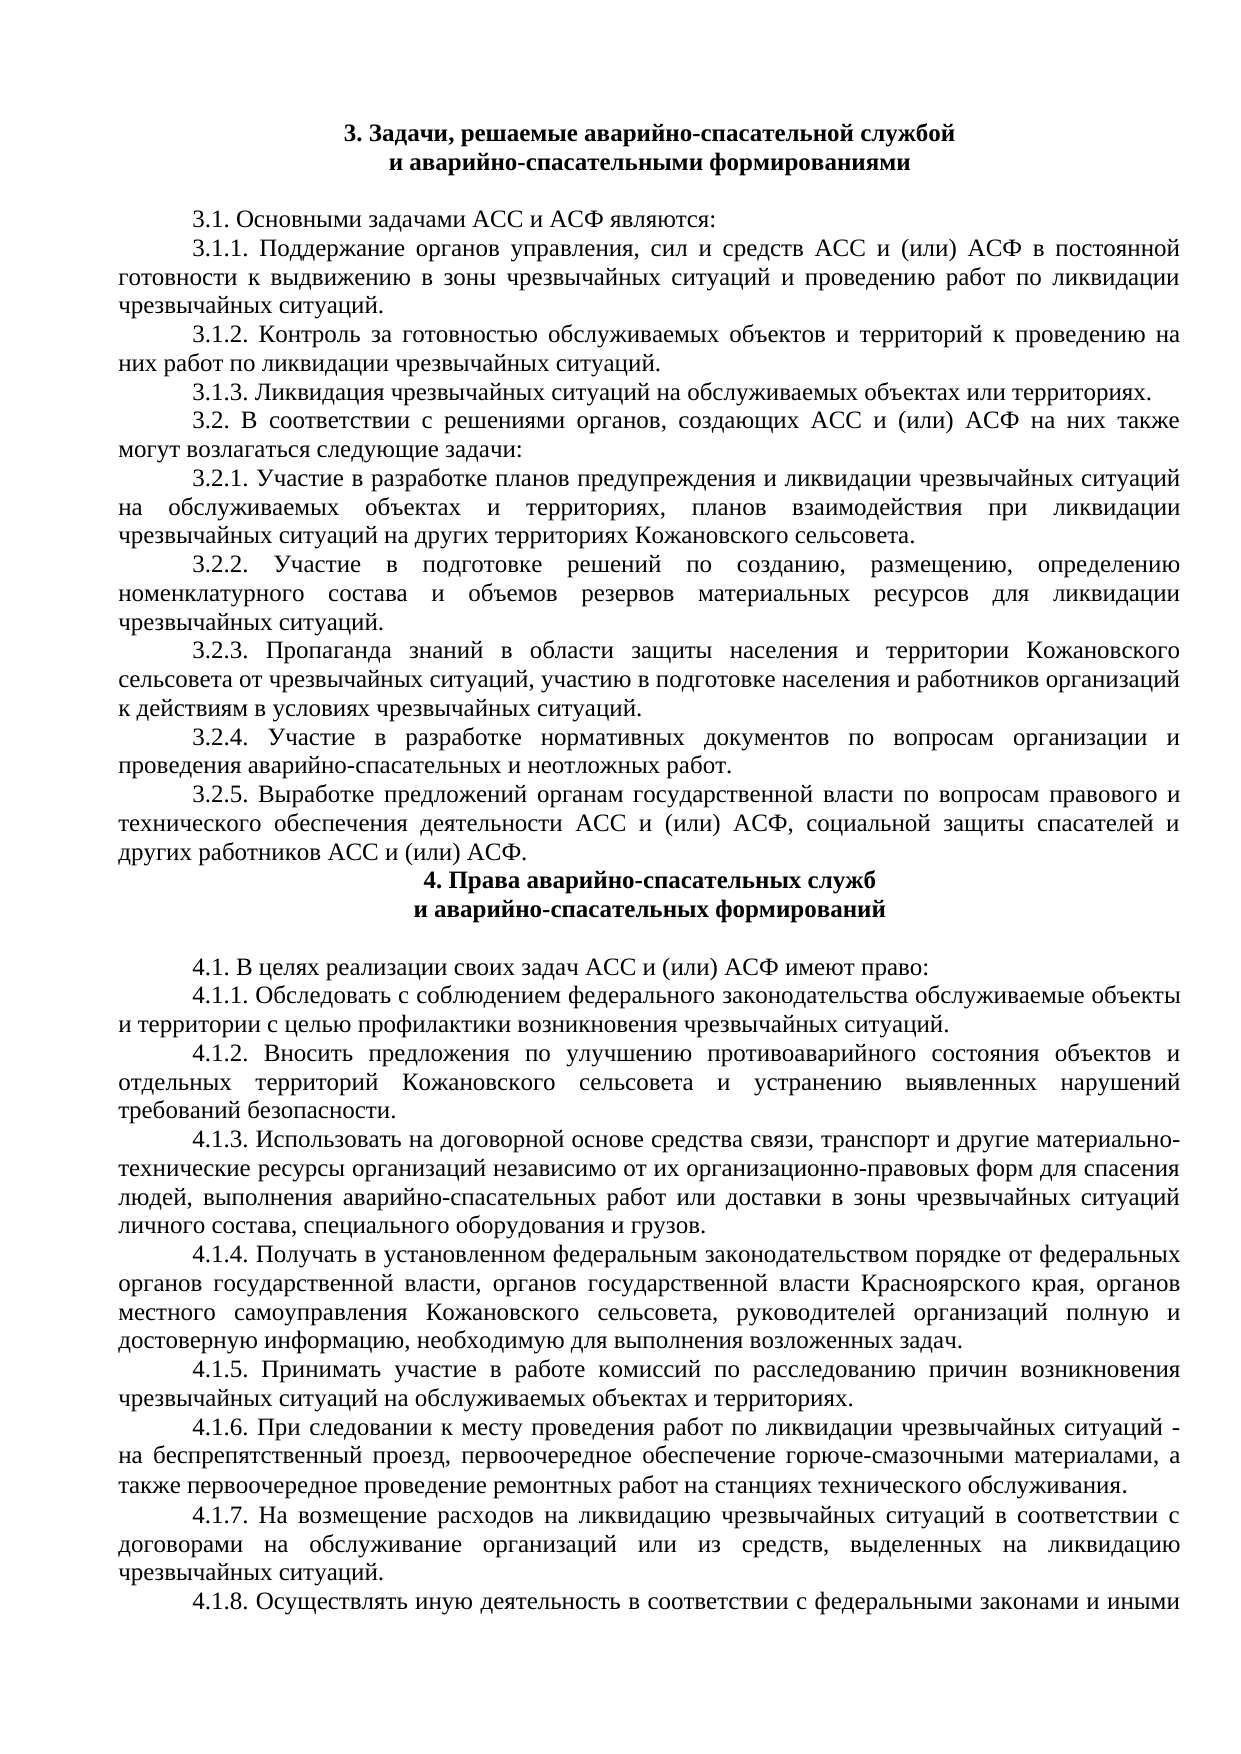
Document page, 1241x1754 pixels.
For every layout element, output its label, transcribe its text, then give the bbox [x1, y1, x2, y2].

text 4. Права аварийно-спасательных служб [118, 866, 1181, 894]
text 4.1.1. Обследовать с соблюдением федерального законодательства обслуживаемые объекты и территории с целью профилактики возникновения чрезвычайных ситуаций. [118, 981, 1181, 1038]
text 3.1.2. Контроль за готовностью обслуживаемых объектов и территорий к проведению на них работ по ликвидации чрезвычайных ситуаций. [118, 319, 1181, 377]
text 4.1.6. При следовании к месту проведения работ по ликвидации чрезвычайных ситуаций - на беспрепятственный проезд, первоочередное обеспечение горюче-смазочными материалами, а также первоочередное проведение ремонтных работ на станциях технического обслуживания. [118, 1412, 1181, 1500]
text 3.2.2. Участие в подготовке решений по созданию, размещению, определению номенклатурного состава и объемов резервов материальных ресурсов для ликвидации чрезвычайных ситуаций. [118, 549, 1181, 636]
text 3.2.4. Участие в разработке нормативных документов по вопросам организации и проведения аварийно-спасательных и неотложных работ. [118, 722, 1181, 779]
text 3.2.5. Выработке предложений органам государственной власти по вопросам правового и технического обеспечения деятельности АСС и (или) АСФ, социальной защиты спасателей и других работников АСС и (или) АСФ. [118, 779, 1181, 866]
text 4.1.4. Получать в установленном федеральным законодательством порядке от федеральных органов государственной власти, органов государственной власти Красноярского края, органов местного самоуправления Кожановского сельсовета, руководителей организаций полную и достоверную информацию, необходимую для выполнения возложенных задач. [118, 1239, 1181, 1354]
text 3.1.3. Ликвидация чрезвычайных ситуаций на обслуживаемых объектах или территориях. [118, 377, 1181, 406]
text и аварийно-спасательными формированиями [118, 147, 1181, 176]
text 4.1. В целях реализации своих задач АСС и (или) АСФ имеют право: [118, 952, 1181, 981]
text 3.1. Основными задачами АСС и АСФ являются: [118, 204, 1181, 233]
text 3.2.1. Участие в разработке планов предупреждения и ликвидации чрезвычайных ситуаций на обслуживаемых объектах и территориях, планов взаимодействия при ликвидации чрезвычайных ситуаций на других территориях Кожановского сельсовета. [118, 463, 1181, 549]
text 4.1.2. Вносить предложения по улучшению противоаварийного состояния объектов и отдельных территорий Кожановского сельсовета и устранению выявленных нарушений требований безопасности. [118, 1038, 1181, 1124]
text 4.1.7. На возмещение расходов на ликвидацию чрезвычайных ситуаций в соответствии с договорами на обслуживание организаций или из средств, выделенных на ликвидацию чрезвычайных ситуаций. [118, 1500, 1181, 1586]
text 4.1.3. Использовать на договорной основе средства связи, транспорт и другие материально-технические ресурсы организаций независимо от их организационно-правовых форм для спасения людей, выполнения аварийно-спасательных работ или доставки в зоны чрезвычайных ситуаций личного состава, специального оборудования и грузов. [118, 1124, 1181, 1239]
text и аварийно-спасательных формирований [118, 894, 1181, 923]
text 3.2. В соответствии с решениями органов, создающих АСС и (или) АСФ на них также могут возлагаться следующие задачи: [118, 406, 1181, 463]
text 3. Задачи, решаемые аварийно-спасательной службой [118, 118, 1181, 147]
text 3.1.1. Поддержание органов управления, сил и средств АСС и (или) АСФ в постоянной готовности к выдвижению в зоны чрезвычайных ситуаций и проведению работ по ликвидации чрезвычайных ситуаций. [118, 233, 1181, 319]
text 3.2.3. Пропаганда знаний в области защиты населения и территории Кожановского сельсовета от чрезвычайных ситуаций, участию в подготовке населения и работников организаций к действиям в условиях чрезвычайных ситуаций. [118, 636, 1181, 722]
text 4.1.5. Принимать участие в работе комиссий по расследованию причин возникновения чрезвычайных ситуаций на обслуживаемых объектах и территориях. [118, 1354, 1181, 1412]
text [118, 1586, 1181, 1615]
